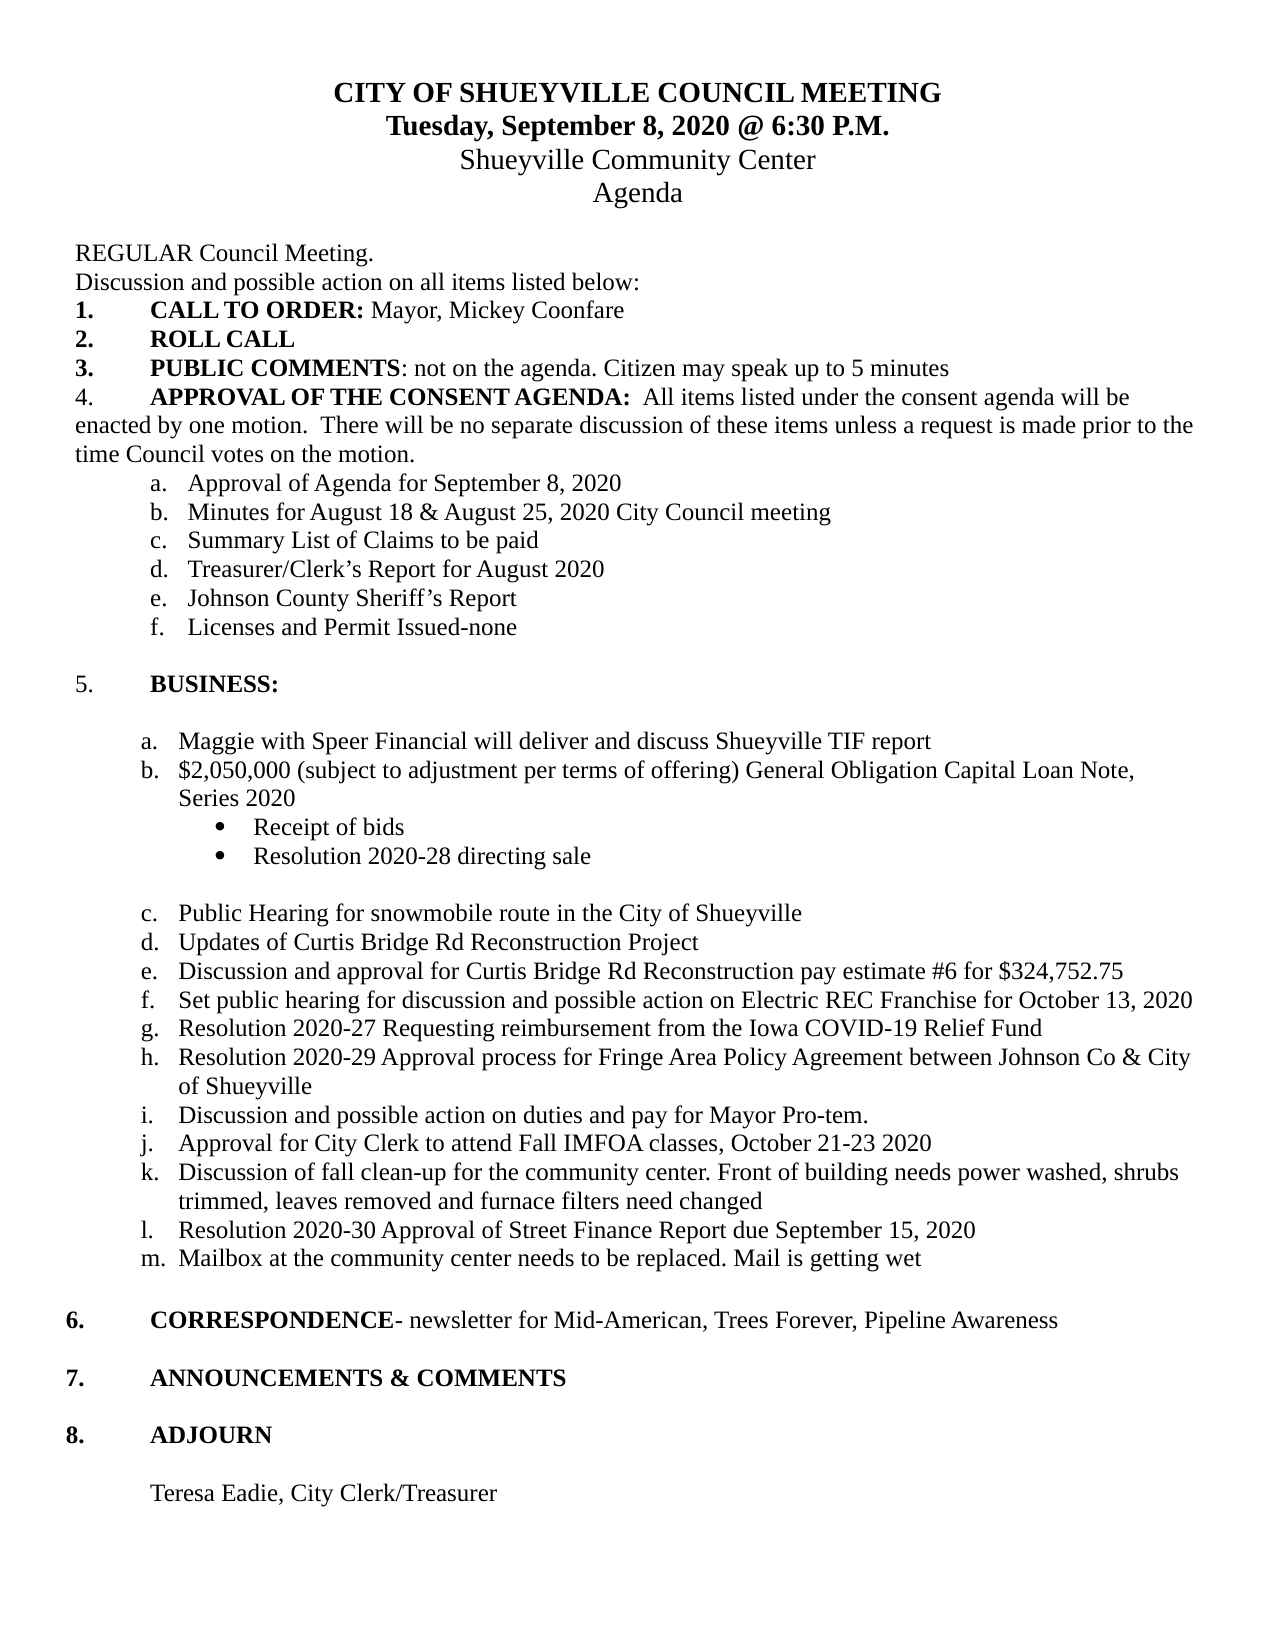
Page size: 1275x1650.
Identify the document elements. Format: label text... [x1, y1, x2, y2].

text REGULAR Council Meeting. [75, 238, 1200, 267]
text Agenda [75, 176, 1200, 209]
list Resolution 2020-27 Requesting reimbursement from the Iowa COVID-19 Relief Fund [141, 1013, 1200, 1042]
list Discussion and possible action on duties and pay for Mayor Pro-tem. [141, 1100, 1200, 1128]
list Set public hearing for discussion and possible action on Electric REC Franchise for October 13, 2020 [141, 985, 1200, 1013]
list Public Hearing for snowmobile route in the City of Shueyville [141, 898, 1200, 927]
text Discussion and possible action on all items listed below: [75, 267, 1200, 295]
list APPROVAL OF THE CONSENT AGENDA: All items listed under the consent agenda will be enacted by one motion. There will be no separate discussion of these items unless a request is made prior to the time Council votes on the motion. [75, 382, 1200, 468]
list BUSINESS: [75, 669, 1200, 698]
list Treasurer/Clerk’s Report for August 2020 [150, 554, 1200, 583]
list Resolution 2020-28 directing sale [216, 841, 1200, 870]
list CALL TO ORDER: Mayor, Mickey Coonfare [75, 295, 1200, 324]
list Discussion of fall clean-up for the community center. Front of building needs power washed, shrubs trimmed, leaves removed and furnace filters need changed [141, 1157, 1200, 1215]
list $2,050,000 (subject to adjustment per terms of offering) General Obligation Capital Loan Note, Series 2020 [141, 755, 1200, 812]
list Johnson County Sheriff’s Report [150, 583, 1200, 612]
list Approval of Agenda for September 8, 2020 [150, 468, 1200, 497]
text Shueyville Community Center [75, 142, 1200, 176]
list ADJOURN [66, 1420, 1200, 1449]
list PUBLIC COMMENTS: not on the agenda. Citizen may speak up to 5 minutes [75, 353, 1200, 382]
list Discussion and approval for Curtis Bridge Rd Reconstruction pay estimate #6 for $324,752.75 [141, 956, 1200, 985]
list Licenses and Permit Issued-none [150, 612, 1200, 640]
list Mailbox at the community center needs to be replaced. Mail is getting wet [141, 1243, 1200, 1272]
list Approval for City Clerk to attend Fall IMFOA classes, October 21-23 2020 [141, 1128, 1200, 1157]
list Teresa Eadie, City Clerk/Treasurer [150, 1478, 1200, 1506]
list Minutes for August 18 & August 25, 2020 City Council meeting [150, 497, 1200, 525]
list ANNOUNCEMENTS & COMMENTS [56, 1363, 1200, 1391]
list Summary List of Claims to be paid [150, 525, 1200, 554]
list CORRESPONDENCE- newsletter for Mid-American, Trees Forever, Pipeline Awareness [66, 1305, 1200, 1334]
list Resolution 2020-29 Approval process for Fringe Area Policy Agreement between Johnson Co & City of Shueyville [141, 1042, 1200, 1100]
list ROLL CALL [75, 324, 1200, 353]
text CITY OF SHUEYVILLE COUNCIL MEETING [75, 75, 1200, 108]
list Updates of Curtis Bridge Rd Reconstruction Project [141, 927, 1200, 956]
list Receipt of bids [216, 812, 1200, 841]
text Tuesday, September 8, 2020 @ 6:30 P.M. [75, 108, 1200, 142]
list Maggie with Speer Financial will deliver and discuss Shueyville TIF report [141, 726, 1200, 755]
list Resolution 2020-30 Approval of Street Finance Report due September 15, 2020 [141, 1215, 1200, 1243]
